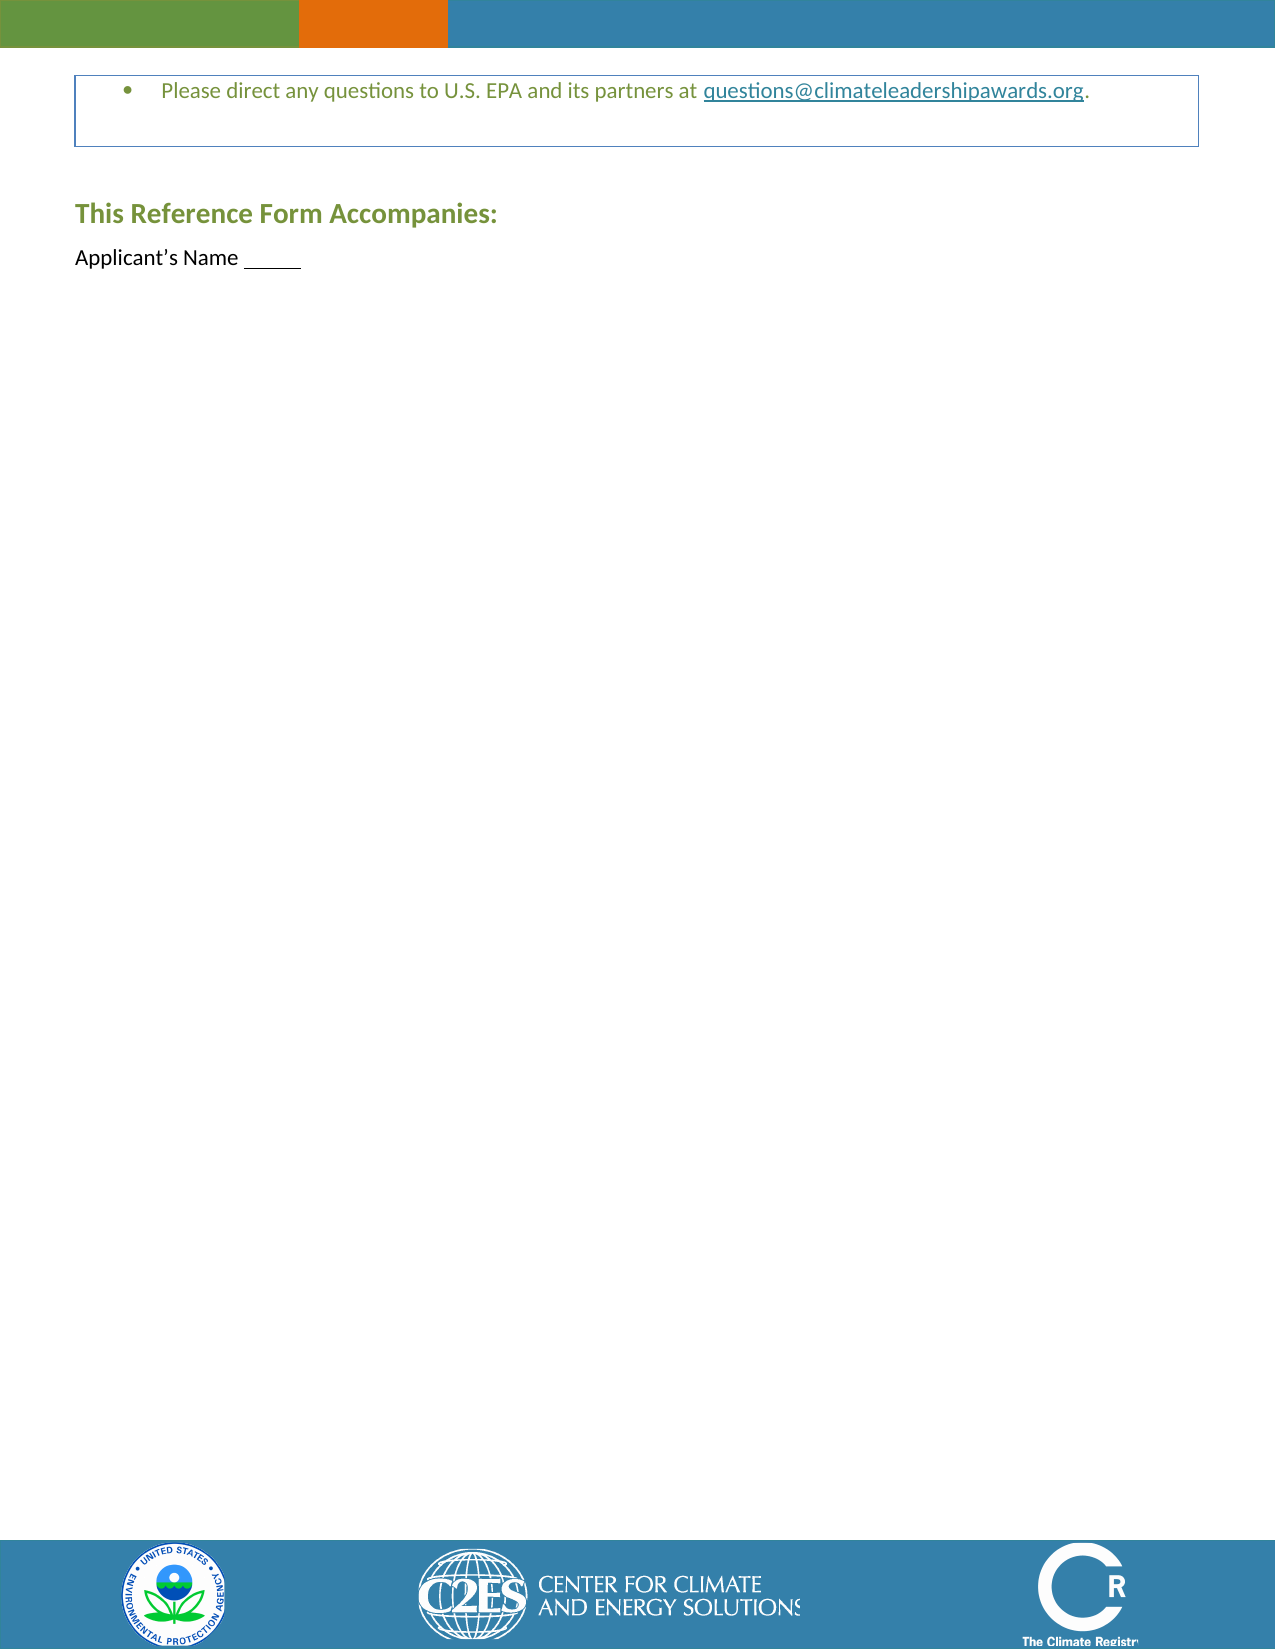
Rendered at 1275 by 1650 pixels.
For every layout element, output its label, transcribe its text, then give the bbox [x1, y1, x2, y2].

picture [121, 1542, 225, 1646]
picture [1022, 1542, 1139, 1646]
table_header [76, 76, 1198, 146]
text Applicant’s Name [75, 243, 1200, 272]
picture [418, 1548, 800, 1640]
text This Reference Form Accompanies: [75, 195, 1200, 231]
